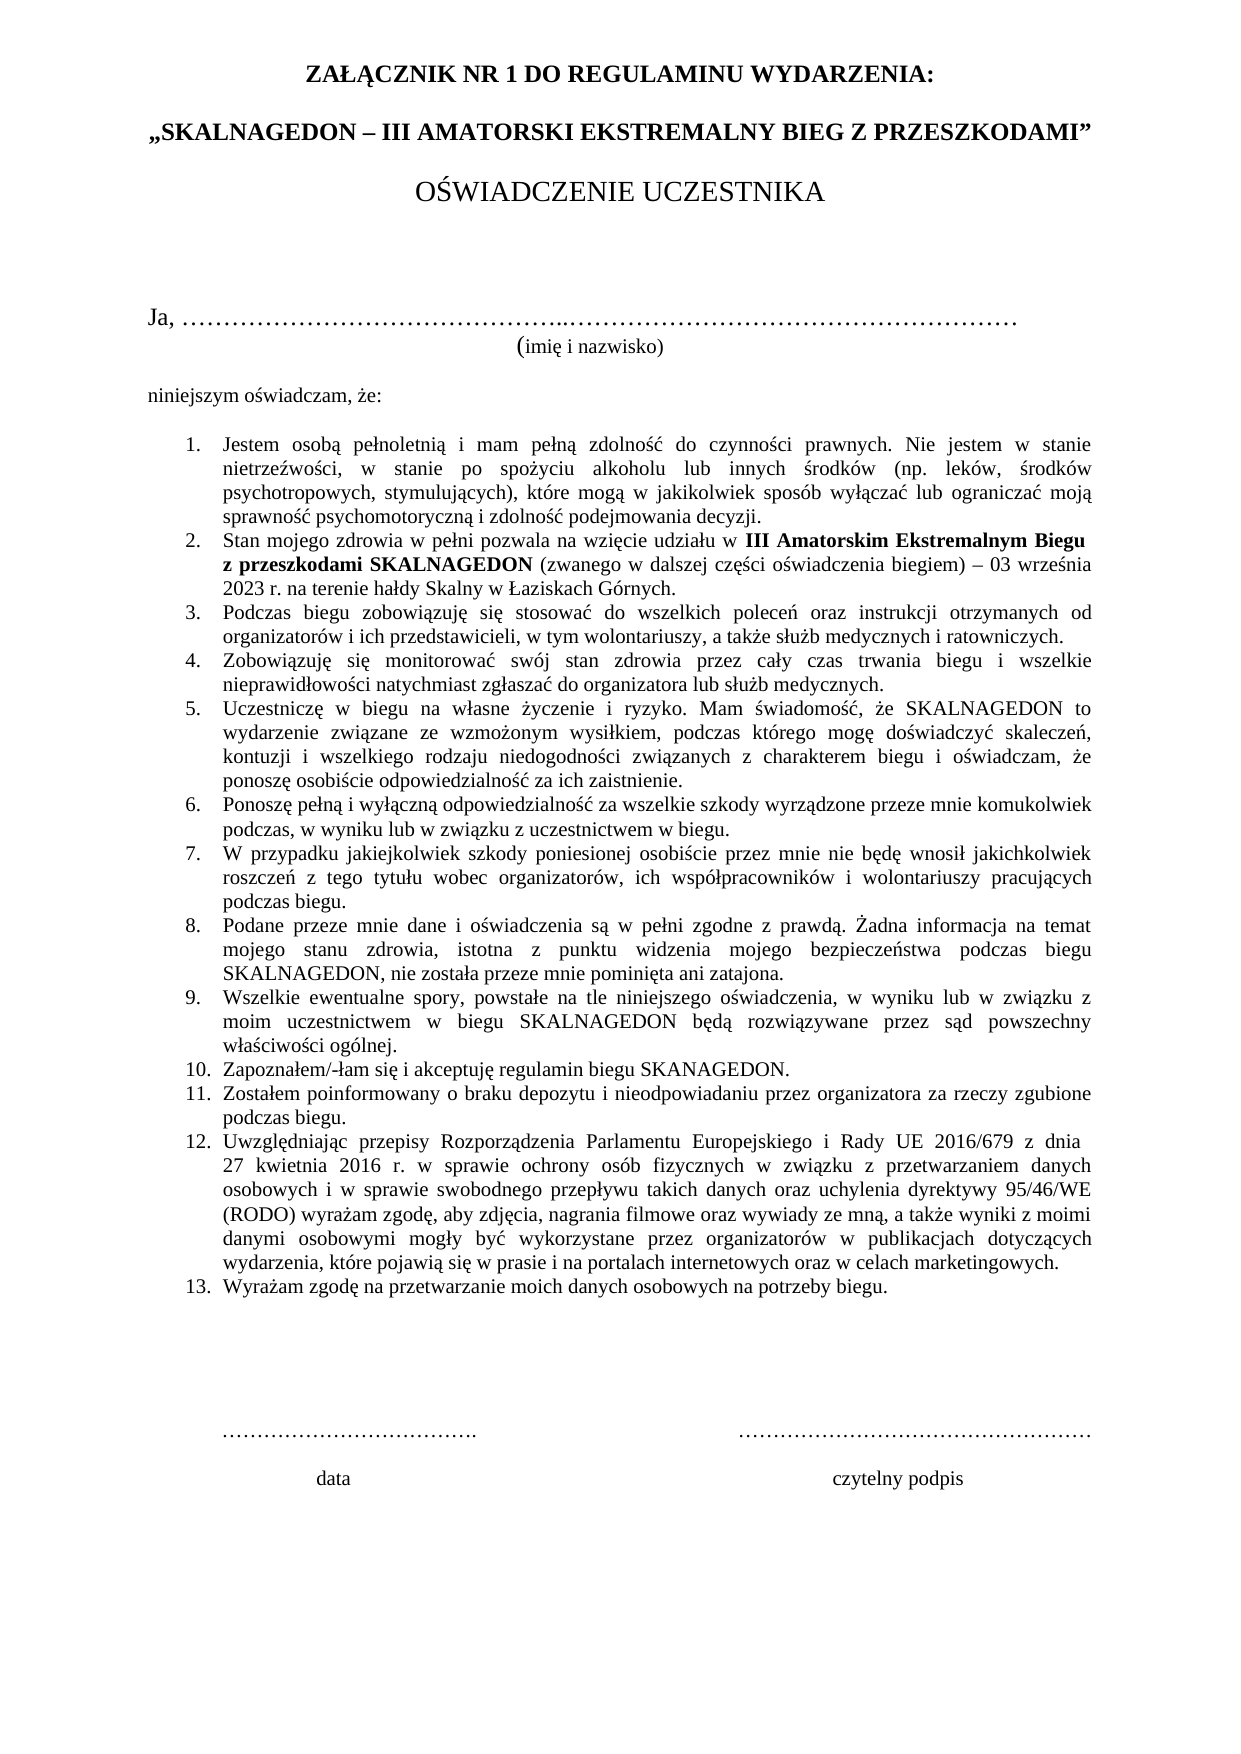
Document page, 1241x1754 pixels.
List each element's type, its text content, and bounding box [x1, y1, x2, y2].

list Zapoznałem/-łam się i akceptuję regulamin biegu SKANAGEDON. [185, 1057, 1093, 1081]
text (imię i nazwisko) [443, 331, 1093, 359]
list Ponoszę pełną i wyłączną odpowiedzialność za wszelkie szkody wyrządzone przeze mnie komukolwiek podczas, w wyniku lub w związku z uczestnictwem w biegu. [185, 792, 1093, 841]
list W przypadku jakiejkolwiek szkody poniesionej osobiście przez mnie nie będę wnosił jakichkolwiek roszczeń z tego tytułu wobec organizatorów, ich współpracowników i wolontariuszy pracujących podczas biegu. [185, 841, 1093, 913]
list Zostałem poinformowany o braku depozytu i nieodpowiadaniu przez organizatora za rzeczy zgubione podczas biegu. [185, 1081, 1093, 1129]
text niniejszym oświadczam, że: [148, 383, 1093, 407]
list Podane przeze mnie dane i oświadczenia są w pełni zgodne z prawdą. Żadna informacja na temat mojego stanu zdrowia, istotna z punktu widzenia mojego bezpieczeństwa podczas biegu SKALNAGEDON, nie została przeze mnie pominięta ani zatajona. [185, 913, 1093, 985]
text data czytelny podpis [295, 1466, 1093, 1490]
list Uwzględniając przepisy Rozporządzenia Parlamentu Europejskiego i Rady UE 2016/679 z dnia 27 kwietnia 2016 r. w sprawie ochrony osób fizycznych w związku z przetwarzaniem danych osobowych i w sprawie swobodnego przepływu takich danych oraz uchylenia dyrektywy 95/46/WE (RODO) wyrażam zgodę, aby zdjęcia, nagrania filmowe oraz wywiady ze mną, a także wyniki z moimi danymi osobowymi mogły być wykorzystane przez organizatorów w publikacjach dotyczących wydarzenia, które pojawią się w prasie i na portalach internetowych oraz w celach marketingowych. [185, 1129, 1093, 1274]
list Jestem osobą pełnoletnią i mam pełną zdolność do czynności prawnych. Nie jestem w stanie nietrzeźwości, w stanie po spożyciu alkoholu lub innych środków (np. leków, środków psychotropowych, stymulujących), które mogą w jakikolwiek sposób wyłączać lub ograniczać moją sprawność psychomotoryczną i zdolność podejmowania decyzji. [185, 431, 1093, 528]
list Wszelkie ewentualne spory, powstałe na tle niniejszego oświadczenia, w wyniku lub w związku z moim uczestnictwem w biegu SKALNAGEDON będą rozwiązywane przez sąd powszechny właściwości ogólnej. [185, 985, 1093, 1057]
list Podczas biegu zobowiązuję się stosować do wszelkich poleceń oraz instrukcji otrzymanych od organizatorów i ich przedstawicieli, w tym wolontariuszy, a także służb medycznych i ratowniczych. [185, 600, 1093, 648]
text ………………………………. …………………………………………… [148, 1418, 1093, 1442]
text OŚWIADCZENIE UCZESTNIKA [148, 174, 1093, 208]
list Wyrażam zgodę na przetwarzanie moich danych osobowych na potrzeby biegu. [185, 1274, 1093, 1298]
text Załącznik nr 1 do Regulaminu wydarzenia: „SKALNAGEDON – III AMATORSKI EKSTREMALNY BIEG Z PRZESZKODAMI” [148, 59, 1093, 145]
list Stan mojego zdrowia w pełni pozwala na wzięcie udziału w III Amatorskim Ekstremalnym Biegu z przeszkodami SKALNAGEDON (zwanego w dalszej części oświadczenia biegiem) – 03 września 2023 r. na terenie hałdy Skalny w Łaziskach Górnych. [185, 528, 1093, 600]
list Uczestniczę w biegu na własne życzenie i ryzyko. Mam świadomość, że SKALNAGEDON to wydarzenie związane ze wzmożonym wysiłkiem, podczas którego mogę doświadczyć skaleczeń, kontuzji i wszelkiego rodzaju niedogodności związanych z charakterem biegu i oświadczam, że ponoszę osobiście odpowiedzialność za ich zaistnienie. [185, 696, 1093, 792]
list Zobowiązuję się monitorować swój stan zdrowia przez cały czas trwania biegu i wszelkie nieprawidłowości natychmiast zgłaszać do organizatora lub służb medycznych. [185, 648, 1093, 696]
text Ja, ………………………………………..……………………………………………… [148, 302, 1093, 331]
